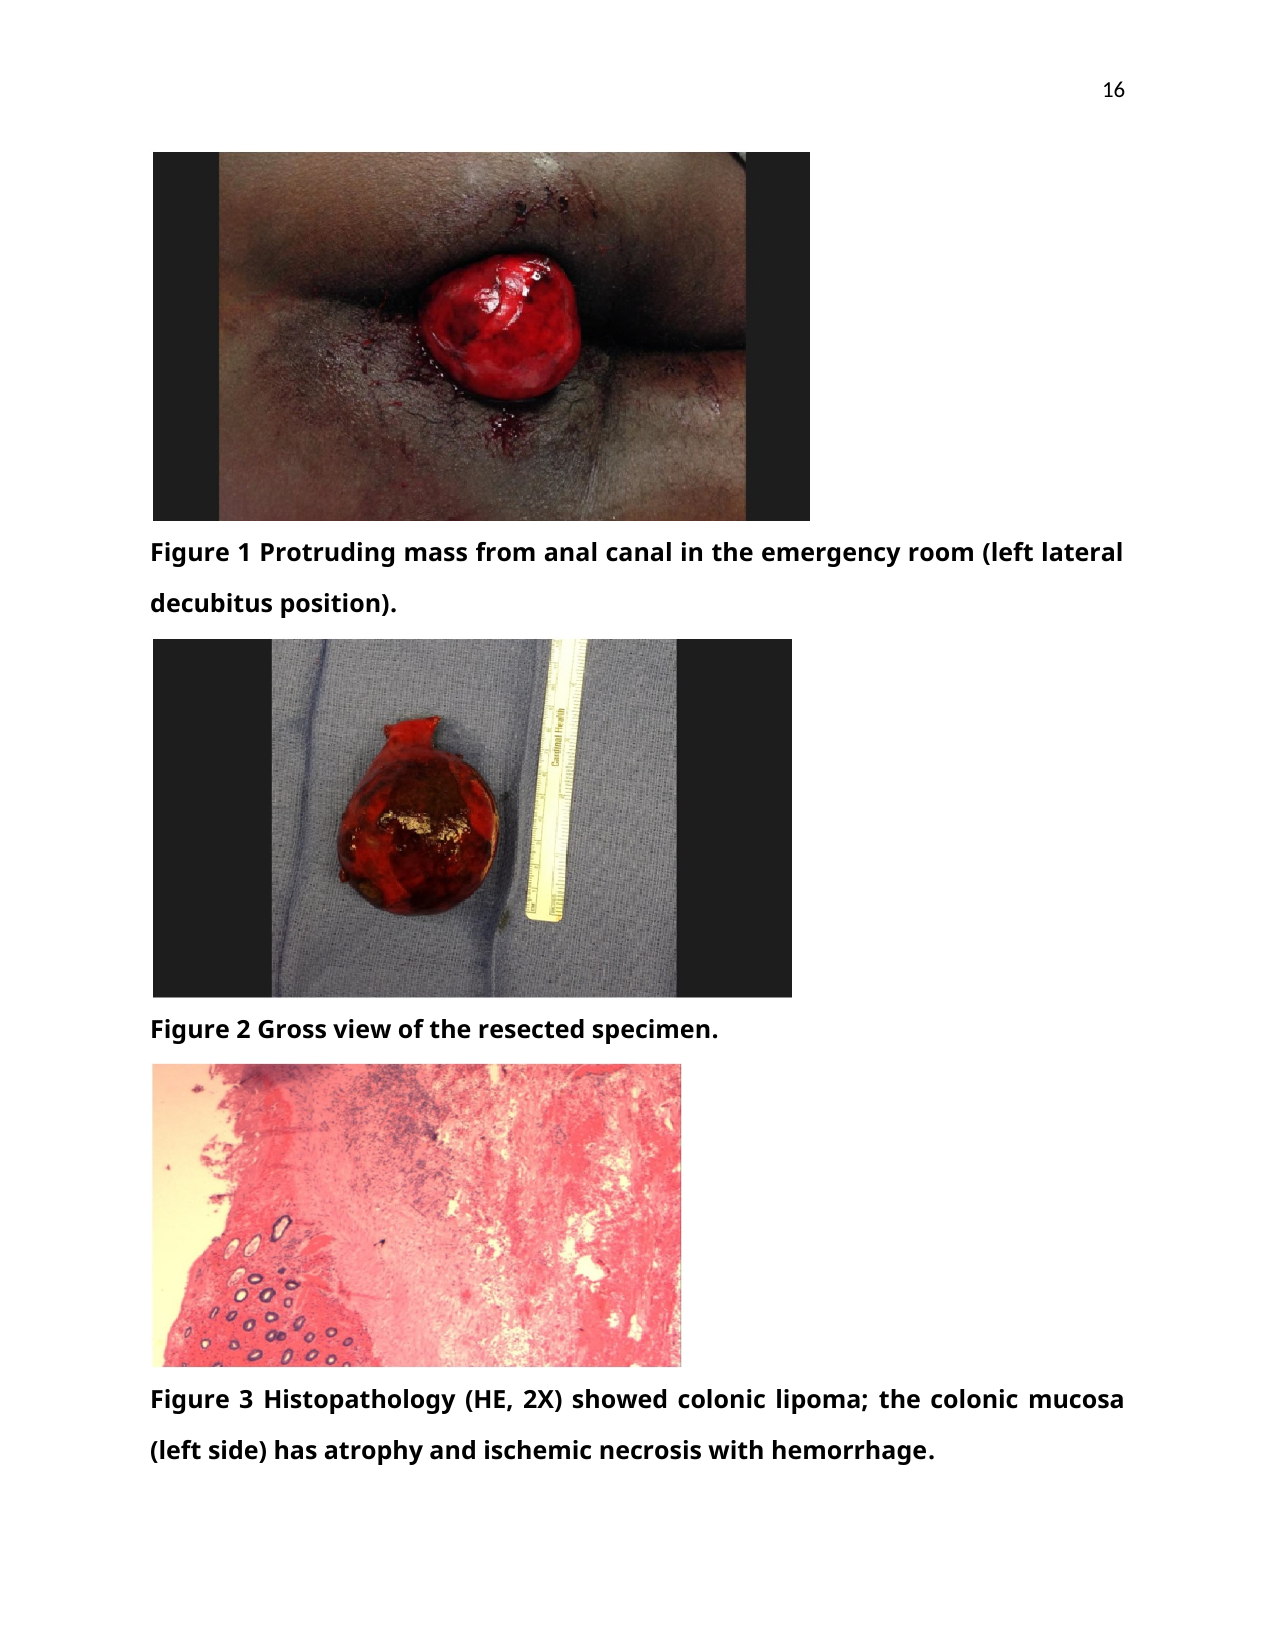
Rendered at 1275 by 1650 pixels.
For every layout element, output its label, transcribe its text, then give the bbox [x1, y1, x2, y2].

picture [150, 150, 811, 521]
text Figure 1 Protruding mass from anal canal in the emergency room (left lateral decubitus position). [150, 535, 1125, 620]
picture [150, 636, 794, 998]
text Figure 2 Gross view of the resected specimen. [150, 1012, 1125, 1046]
text Figure 3 Histopathology (HE, 2X) showed colonic lipoma; the colonic mucosa (left side) has atrophy and ischemic necrosis with hemorrhage. [150, 1382, 1125, 1467]
picture [150, 1063, 683, 1368]
